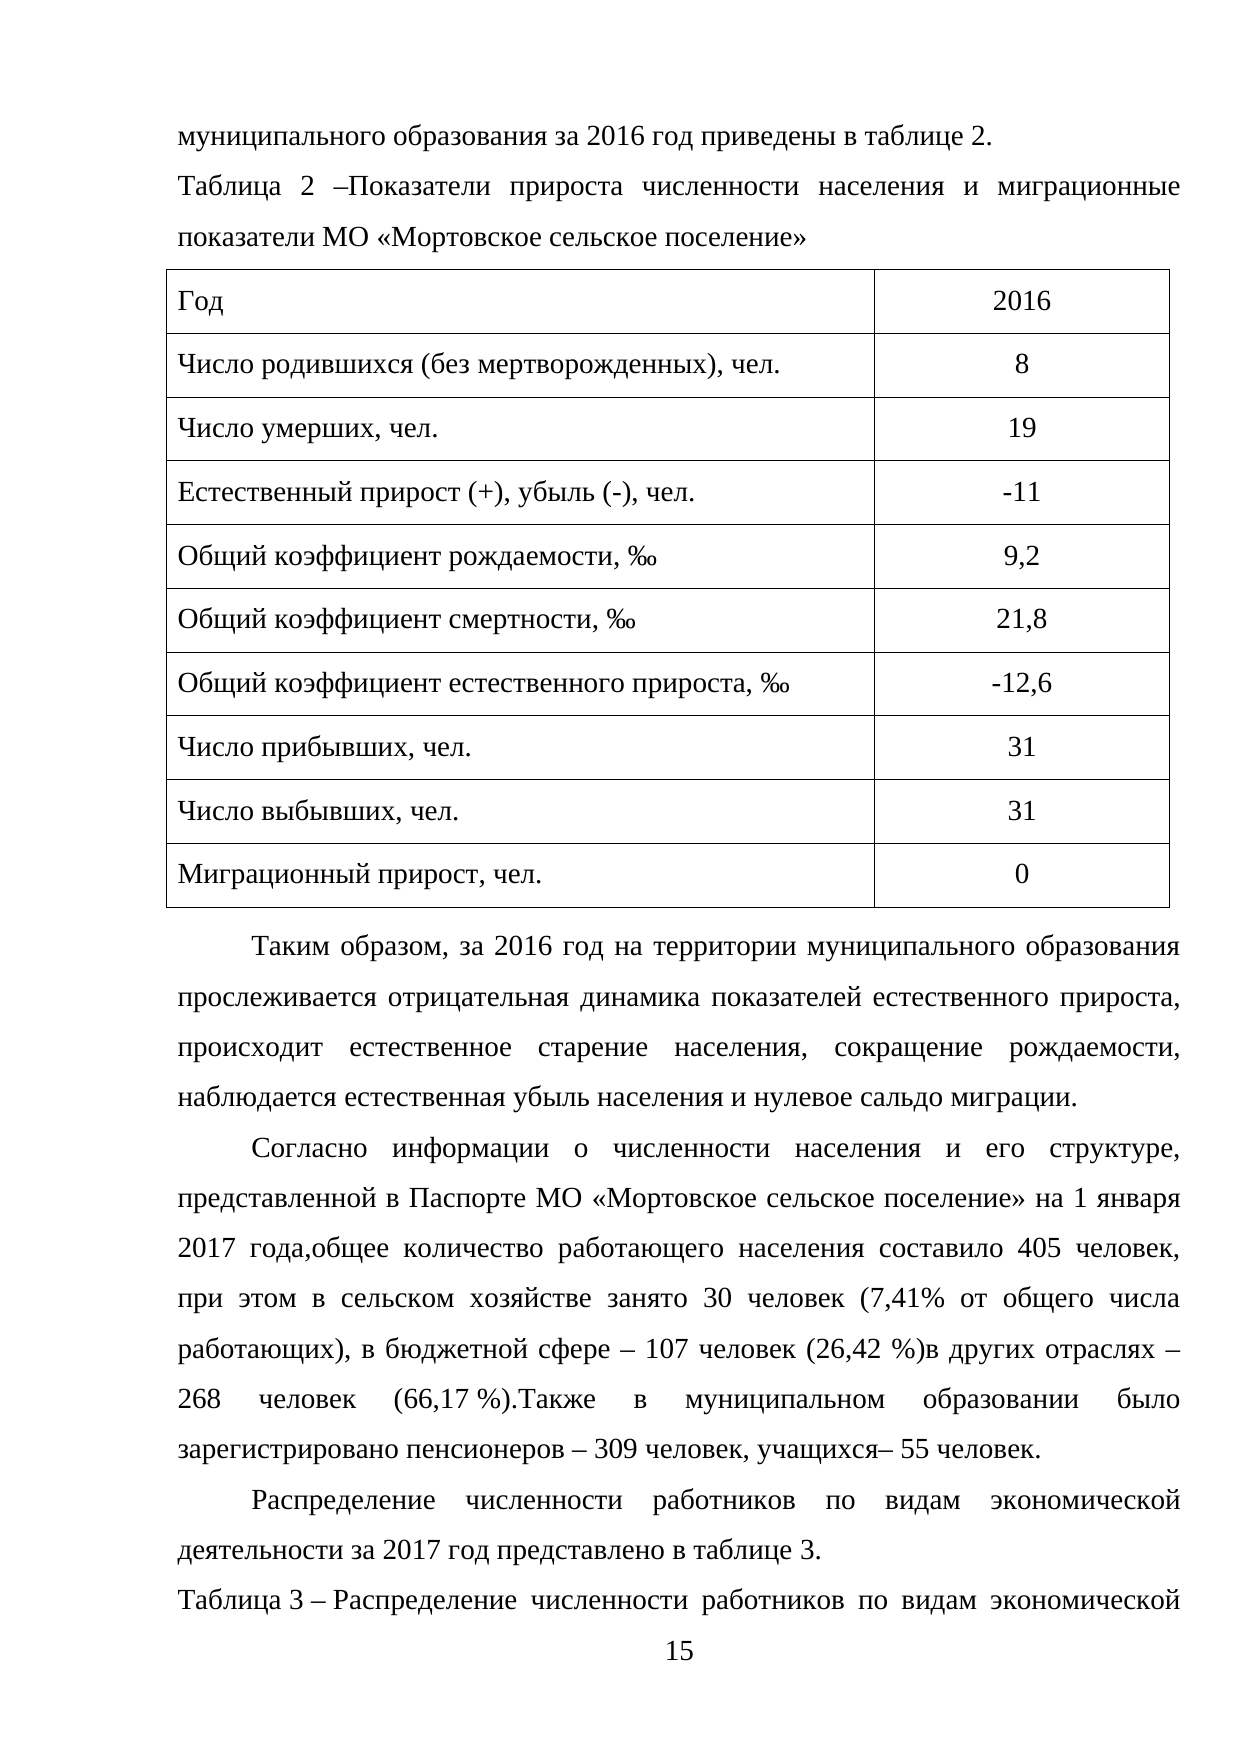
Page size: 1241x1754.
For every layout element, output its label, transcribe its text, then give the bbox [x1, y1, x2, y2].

table_cell Число умерших, чел. [167, 398, 874, 460]
table_cell Естественный прирост (+), убыль (-), чел. [167, 461, 874, 524]
table_cell Общий коэффициент смертности, ‰ [167, 589, 874, 652]
table_cell 0 [875, 844, 1169, 907]
table_cell 21,8 [875, 589, 1169, 652]
table_cell Общий коэффициент естественного прироста, ‰ [167, 653, 874, 715]
text Таким образом, за 2016 год на территории муниципального образования прослеживается отрицательная динамика показателей естественного прироста, происходит естественное старение населения, сокращение рождаемости, наблюдается естественная убыль населения и нулевое сальдо миграции. [177, 928, 1181, 1113]
table_cell 31 [875, 780, 1169, 843]
table_cell Общий коэффициент рождаемости, ‰ [167, 525, 874, 588]
table_cell Число родившихся (без мертворожденных), чел. [167, 334, 874, 397]
table_cell 31 [875, 716, 1169, 779]
table_cell 9,2 [875, 525, 1169, 588]
table_cell 8 [875, 334, 1169, 397]
text Согласно информации о численности населения и его структуре, представленной в Паспорте МО «Мортовское сельское поселение» на 1 января 2017 года,общее количество работающего населения составило 405 человек, при этом в сельском хозяйстве занято 30 человек (7,41% от общего числа работающих), в бюджетной сфере – 107 человек (26,42 %)в других отраслях – 268 человек (66,17 %).Также в муниципальном образовании было зарегистрировано пенсионеров – 309 человек, учащихся– 55 человек. [177, 1130, 1181, 1465]
text Распределение численности работников по видам экономической деятельности за 2017 год представлено в таблице 3. [177, 1482, 1181, 1566]
text Таблица 2 –Показатели прироста численности населения и миграционные показатели МО «Мортовское сельское поселение» [177, 168, 1181, 252]
table_cell Число прибывших, чел. [167, 716, 874, 779]
table_cell -11 [875, 461, 1169, 524]
table_header 2016 [875, 270, 1169, 333]
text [177, 1582, 1181, 1616]
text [177, 118, 1181, 152]
table_cell 19 [875, 398, 1169, 460]
table_cell -12,6 [875, 653, 1169, 715]
table_cell Миграционный прирост, чел. [167, 844, 874, 907]
table_header Год [167, 270, 874, 333]
table_cell Число выбывших, чел. [167, 780, 874, 843]
